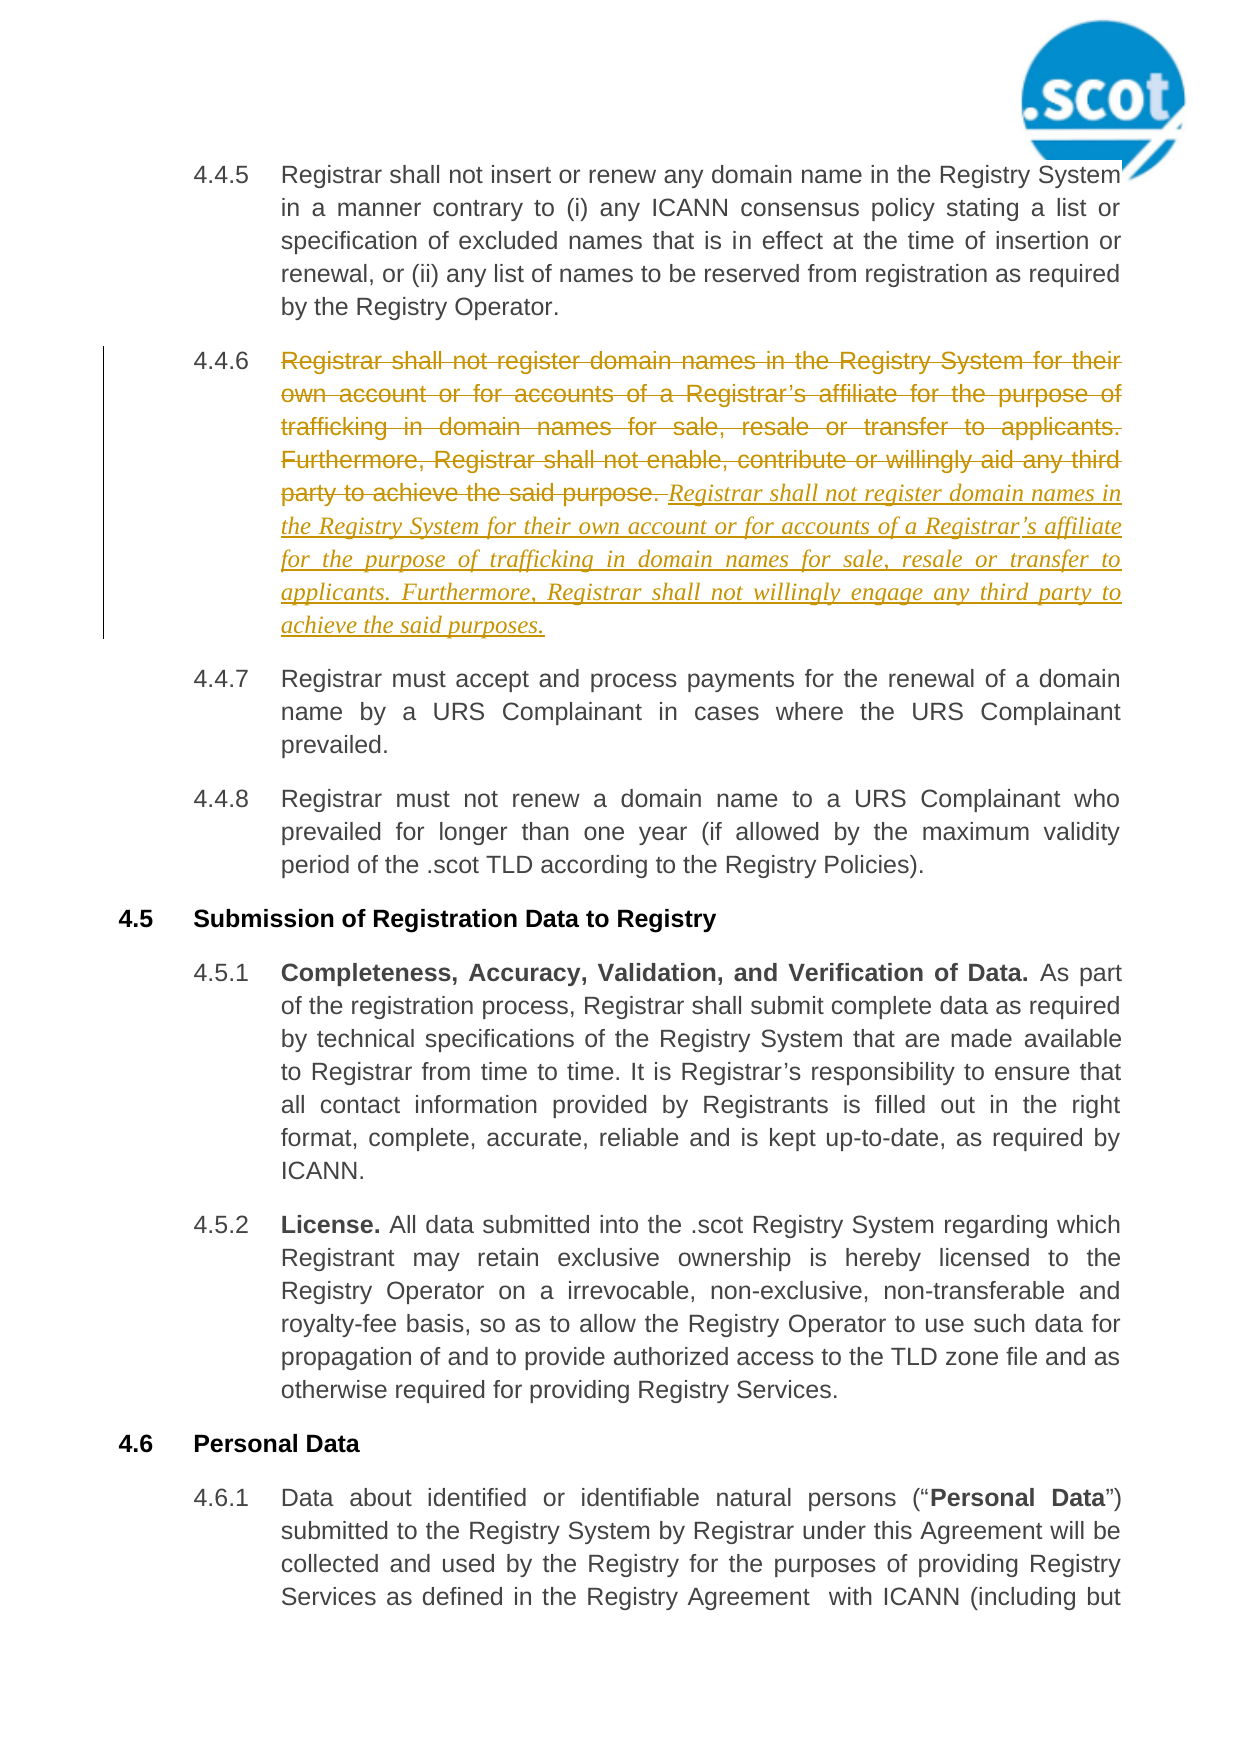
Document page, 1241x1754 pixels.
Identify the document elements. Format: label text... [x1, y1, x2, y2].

text 4.4.7 Registrar must accept and process payments for the renewal of a domain name by a URS Complainant in cases where the URS Complainant prevailed. [193, 664, 1122, 759]
text 4.5.1 Completeness, Accuracy, Validation, and Verification of Data. As part of the registration process, Registrar shall submit complete data as required by technical specifications of the Registry System that are made available to Registrar from time to time. It is Registrar’s responsibility to ensure that all contact information provided by Registrants is filled out in the right format, complete, accurate, reliable and is kept up-to-date, as required by ICANN. [193, 958, 1122, 1185]
text 4.5.2 License. All data submitted into the .scot Registry System regarding which Registrant may retain exclusive ownership is hereby licensed to the Registry Operator on a irrevocable, non-exclusive, non-transferable and royalty-fee basis, so as to allow the Registry Operator to use such data for propagation of and to provide authorized access to the TLD zone file and as otherwise required for providing Registry Services. [193, 1210, 1122, 1404]
text 4.4.5 Registrar shall not insert or renew any domain name in the Registry System in a manner contrary to (i) any ICANN consensus policy stating a list or specification of excluded names that is in effect at the time of insertion or renewal, or (ii) any list of names to be reserved from registration as required by the Registry Operator. [193, 160, 1122, 321]
text 4.5 Submission of Registration Data to Registry [118, 904, 1122, 933]
picture [991, 14, 1206, 205]
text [193, 1483, 1122, 1611]
text 4.4.8 Registrar must not renew a domain name to a URS Complainant who prevailed for longer than one year (if allowed by the maximum validity period of the .scot TLD according to the Registry Policies). [193, 784, 1122, 879]
text 4.4.6 [193, 346, 1122, 639]
text 4.6 Personal Data [118, 1429, 1122, 1458]
